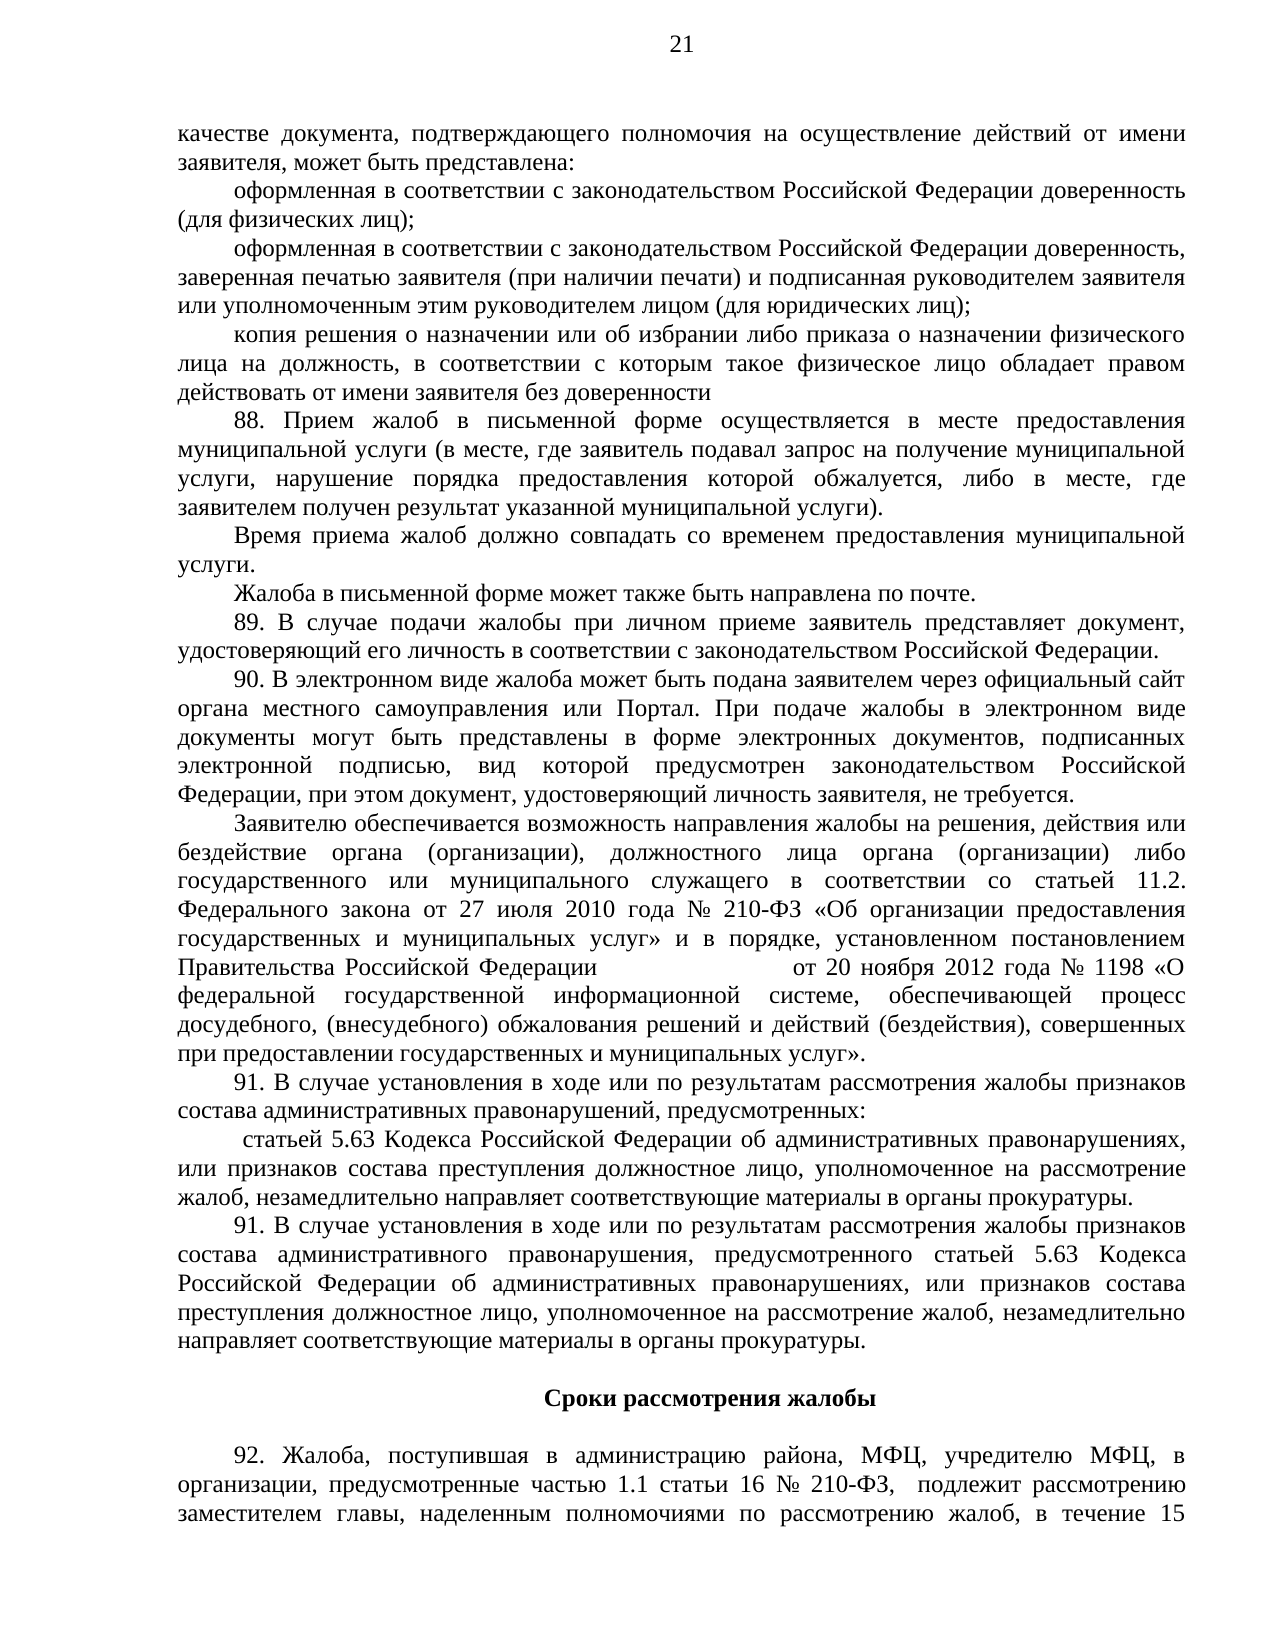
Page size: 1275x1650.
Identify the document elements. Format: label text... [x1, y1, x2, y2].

text Заявителю обеспечивается возможность направления жалобы на решения, действия или бездействие органа (организации), должностного лица органа (организации) либо государственного или муниципального служащего в соответствии со статьей 11.2. Федерального закона от 27 июля 2010 года № 210-ФЗ «Об организации предоставления государственных и муниципальных услуг» и в порядке, установленном постановлением Правительства Российской Федерации от 20 ноября 2012 года № 1198 «О федеральной государственной информационной системе, обеспечивающей процесс досудебного, (внесудебного) обжалования решений и действий (бездействия), совершенных при предоставлении государственных и муниципальных услуг». [177, 808, 1186, 1067]
text 90. В электронном виде жалоба может быть подана заявителем через официальный сайт органа местного самоуправления или Портал. При подаче жалобы в электронном виде документы могут быть представлены в форме электронных документов, подписанных электронной подписью, вид которой предусмотрен законодательством Российской Федерации, при этом документ, удостоверяющий личность заявителя, не требуется. [177, 664, 1186, 808]
text Жалоба в письменной форме может также быть направлена по почте. [177, 578, 1186, 607]
text оформленная в соответствии с законодательством Российской Федерации доверенность (для физических лиц); [177, 176, 1186, 233]
text 91. В случае установления в ходе или по результатам рассмотрения жалобы признаков состава административного правонарушения, предусмотренного статьей 5.63 Кодекса Российской Федерации об административных правонарушениях, или признаков состава преступления должностное лицо, уполномоченное на рассмотрение жалоб, незамедлительно направляет соответствующие материалы в органы прокуратуры. [177, 1211, 1186, 1354]
text оформленная в соответствии с законодательством Российской Федерации доверенность, заверенная печатью заявителя (при наличии печати) и подписанная руководителем заявителя или уполномоченным этим руководителем лицом (для юридических лиц); [177, 233, 1186, 319]
text Время приема жалоб должно совпадать со временем предоставления муниципальной услуги. [177, 521, 1186, 578]
text Сроки рассмотрения жалобы [177, 1383, 1186, 1412]
text 88. Прием жалоб в письменной форме осуществляется в месте предоставления муниципальной услуги (в месте, где заявитель подавал запрос на получение муниципальной услуги, нарушение порядка предоставления которой обжалуется, либо в месте, где заявителем получен результат указанной муниципальной услуги). [177, 406, 1186, 521]
text копия решения о назначении или об избрании либо приказа о назначении физического лица на должность, в соответствии с которым такое физическое лицо обладает правом действовать от имени заявителя без доверенности [177, 319, 1186, 406]
text статьей 5.63 Кодекса Российской Федерации об административных правонарушениях, или признаков состава преступления должностное лицо, уполномоченное на рассмотрение жалоб, незамедлительно направляет соответствующие материалы в органы прокуратуры. [177, 1124, 1186, 1211]
text 89. В случае подачи жалобы при личном приеме заявитель представляет документ, удостоверяющий его личность в соответствии с законодательством Российской Федерации. [177, 607, 1186, 664]
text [177, 1441, 1186, 1527]
text 91. В случае установления в ходе или по результатам рассмотрения жалобы признаков состава административных правонарушений, предусмотренных: [177, 1067, 1186, 1124]
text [177, 118, 1186, 176]
